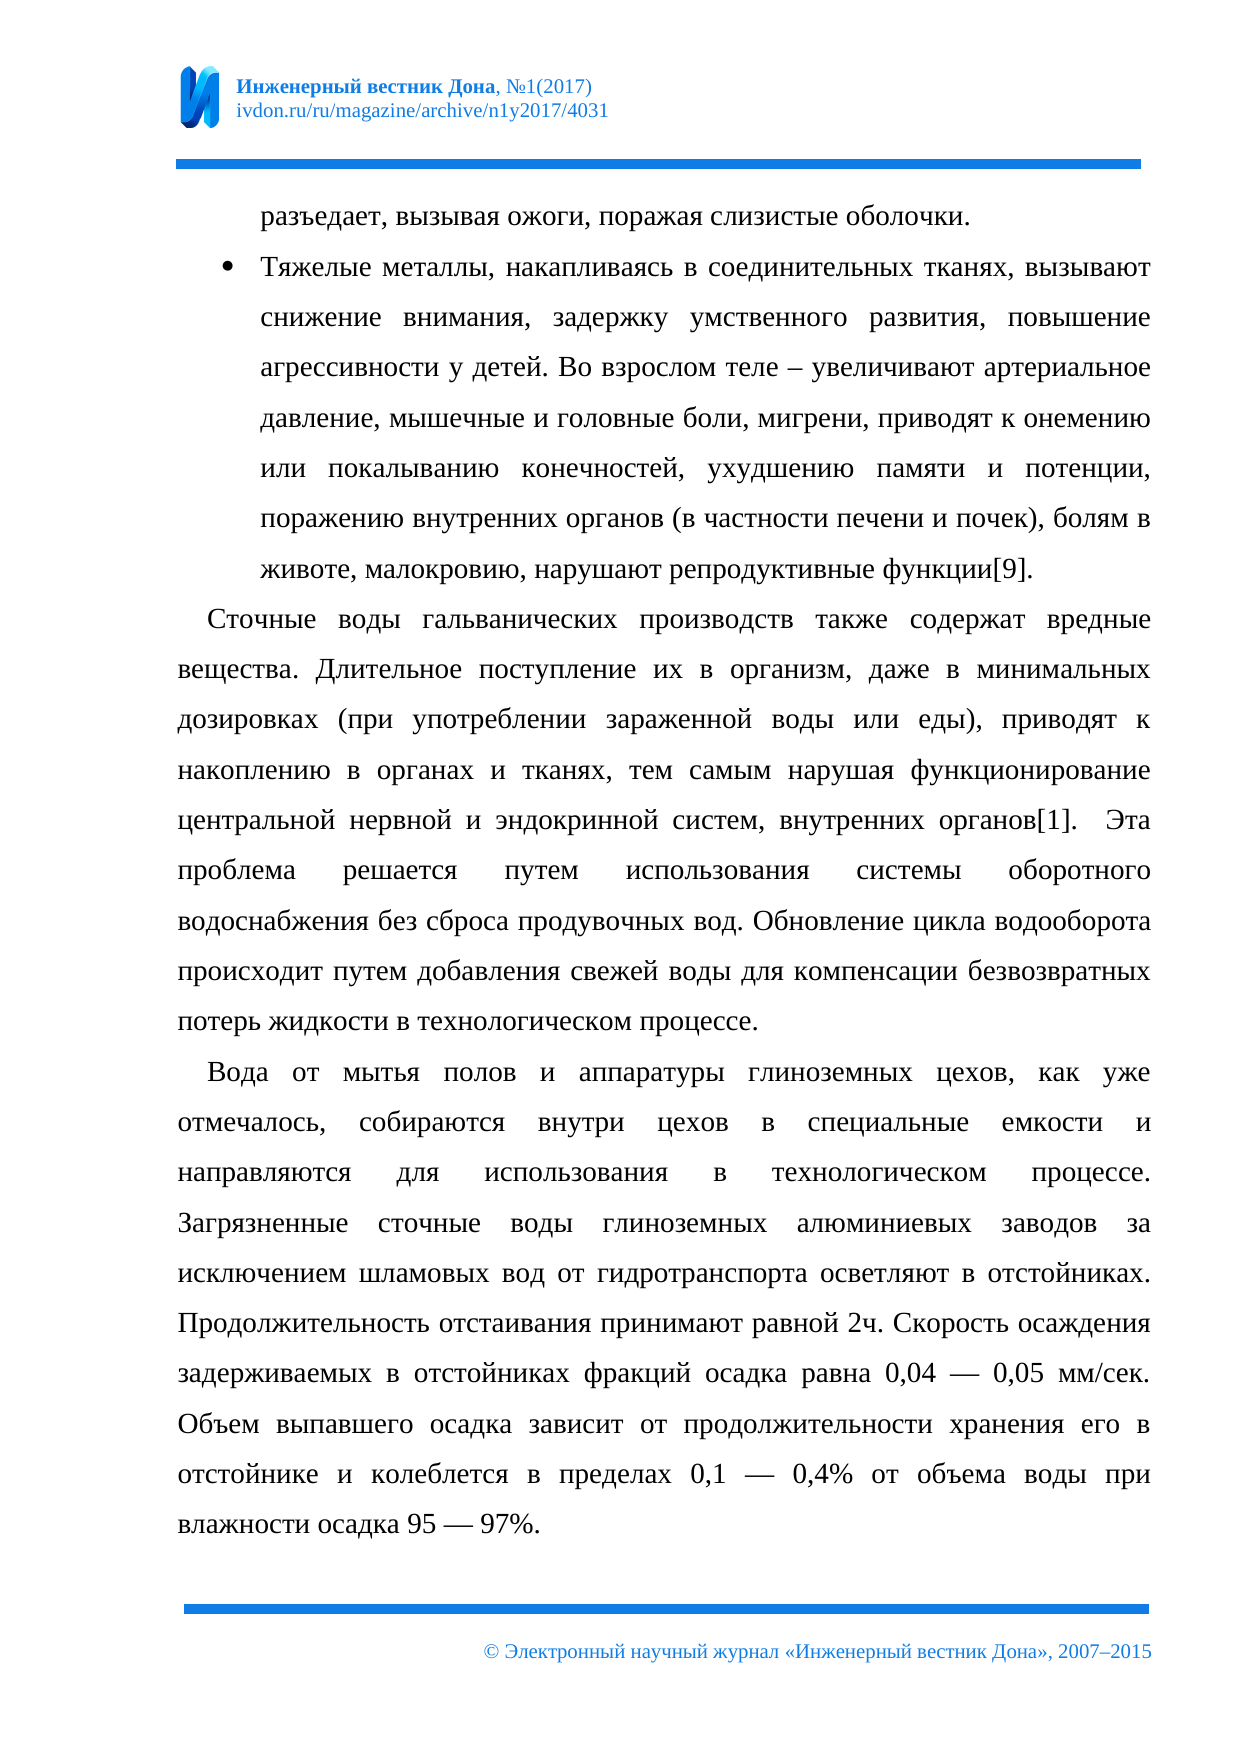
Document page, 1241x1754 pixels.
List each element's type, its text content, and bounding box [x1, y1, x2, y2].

picture [180, 66, 220, 128]
text Вода от мытья полов и аппаратуры глиноземных цехов, как уже отмечалось, собираются внутри цехов в специальные емкости и направляются для использования в технологическом процессе. Загрязненные сточные воды глиноземных алюминиевых заводов за исключением шламовых вод от гидротранспорта осветляют в отстойниках. Продолжительность отстаивания принимают равной 2ч. Скорость осаждения задерживаемых в отстойниках фракций осадка равна 0,04 — 0,05 мм/сек. Объем выпавшего осадка зависит от продолжительности хранения его в отстойнике и колеблется в пределах 0,1 — 0,4% от объема воды при влажности осадка 95 — 97%. [177, 1054, 1152, 1540]
text Сточные воды гальванических производств также содержат вредные вещества. Длительное поступление их в организм, даже в минимальных дозировках (при употреблении зараженной воды или еды), приводят к накоплению в органах и тканях, тем самым нарушая функционирование центральной нервной и эндокринной систем, внутренних органов[1]. Эта проблема решается путем использования системы оборотного водоснабжения без сброса продувочных вод. Обновление цикла водооборота происходит путем добавления свежей воды для компенсации безвозвратных потерь жидкости в технологическом процессе. [177, 601, 1152, 1037]
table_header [148, 199, 1152, 601]
